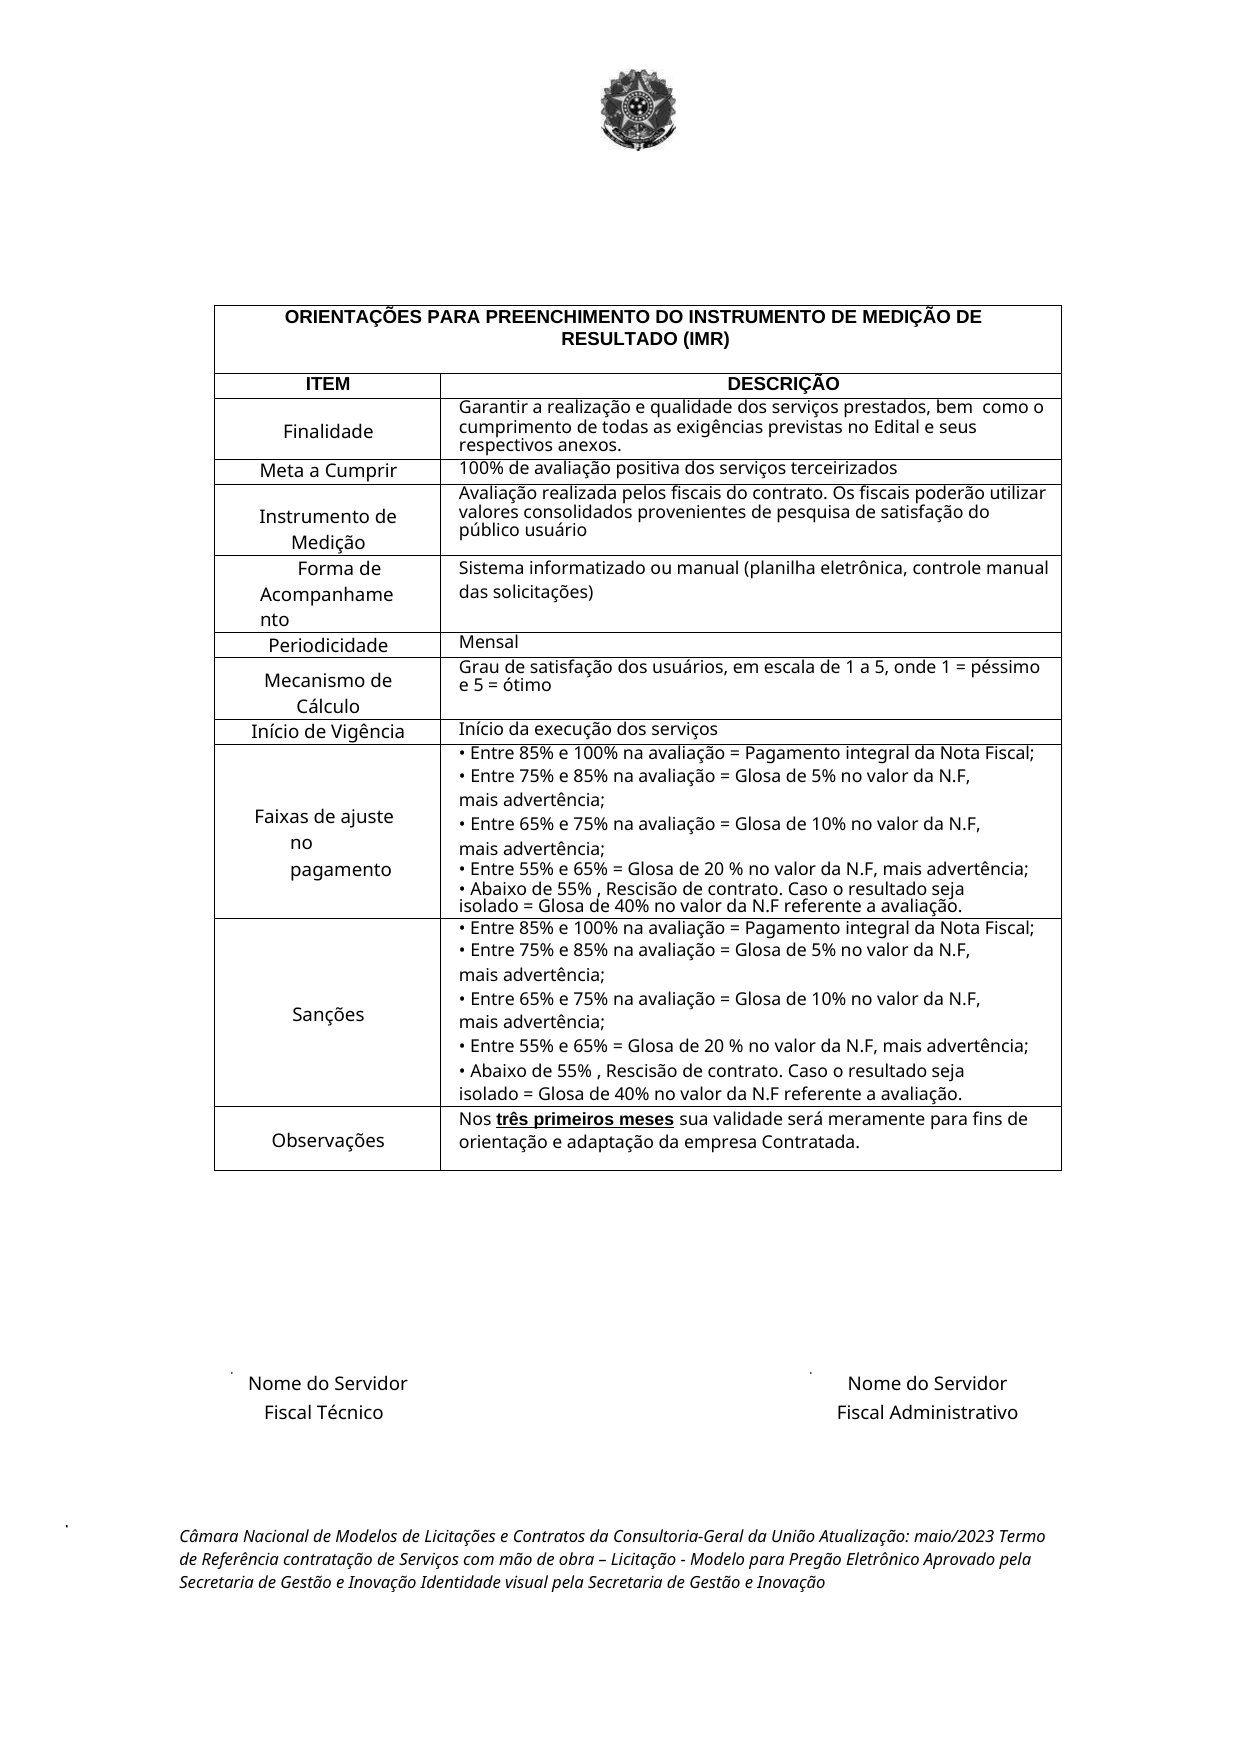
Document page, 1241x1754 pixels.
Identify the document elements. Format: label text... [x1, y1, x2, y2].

table_cell Sistema informatizado ou manual (planilha eletrônica, controle manual das solicitações) [441, 556, 1061, 632]
table_cell Sanções [215, 919, 440, 1106]
table_cell Mensal [441, 633, 1061, 657]
table_cell Mecanismo de Cálculo [215, 658, 440, 718]
table_cell Garantir a realização e qualidade dos serviços prestados, bem como o cumprimento de todas as exigências previstas no Edital e seus respectivos anexos. [441, 399, 1061, 458]
table_cell Instrumento de Medição [215, 485, 440, 555]
table_header ORIENTAÇÕES PARA PREENCHIMENTO DO INSTRUMENTO DE MEDIÇÃO DE RESULTADO (IMR) [215, 306, 1061, 373]
table_cell ITEM [215, 374, 440, 398]
table_cell Faixas de ajuste no pagamento [215, 745, 440, 918]
table_cell Periodicidade [215, 633, 440, 657]
table_cell Avaliação realizada pelos fiscais do contrato. Os fiscais poderão utilizar valores consolidados provenientes de pesquisa de satisfação do público usuário [441, 485, 1061, 555]
table_cell Observações [215, 1107, 440, 1170]
text Fiscal Técnico Fiscal Administrativo [264, 1399, 1061, 1425]
table_cell Entre 85% e 100% na avaliação = Pagamento integral da Nota Fiscal; Entre 75% e 85% na avaliação = Glosa de 5% no valor da N.F, mais advertência; Entre 65% e 75% na avaliação = Glosa de 10% no valor da N.F, mais advertência; Entre 55% e 65% = Glosa de 20 % no valor da N.F, mais advertência; Abaixo de 55% , Rescisão de contrato. Caso o resultado seja isolado = Glosa de 40% no valor da N.F referente a avaliação. [441, 919, 1061, 1106]
table_cell Meta a Cumprir [215, 460, 440, 483]
table_cell Entre 85% e 100% na avaliação = Pagamento integral da Nota Fiscal; Entre 75% e 85% na avaliação = Glosa de 5% no valor da N.F, mais advertência; Entre 65% e 75% na avaliação = Glosa de 10% no valor da N.F, mais advertência; Entre 55% e 65% = Glosa de 20 % no valor da N.F, mais advertência; Abaixo de 55% , Rescisão de contrato. Caso o resultado seja isolado = Glosa de 40% no valor da N.F referente a avaliação. [441, 745, 1061, 918]
table_cell Finalidade [215, 399, 440, 458]
picture [600, 69, 677, 151]
table_cell Forma de Acompanhamento [215, 556, 440, 632]
text Nome do Servidor Nome do Servidor [248, 1369, 1061, 1396]
table_cell DESCRIÇÃO [441, 374, 1061, 398]
table_cell Nos três primeiros meses sua validade será meramente para fins de orientação e adaptação da empresa Contratada. [441, 1107, 1061, 1170]
table_cell Início da execução dos serviços [441, 720, 1061, 744]
table_cell Grau de satisfação dos usuários, em escala de 1 a 5, onde 1 = péssimo e 5 = ótimo [441, 658, 1061, 718]
table_cell Início de Vigência [215, 720, 440, 744]
table_cell 100% de avaliação positiva dos serviços terceirizados [441, 460, 1061, 483]
